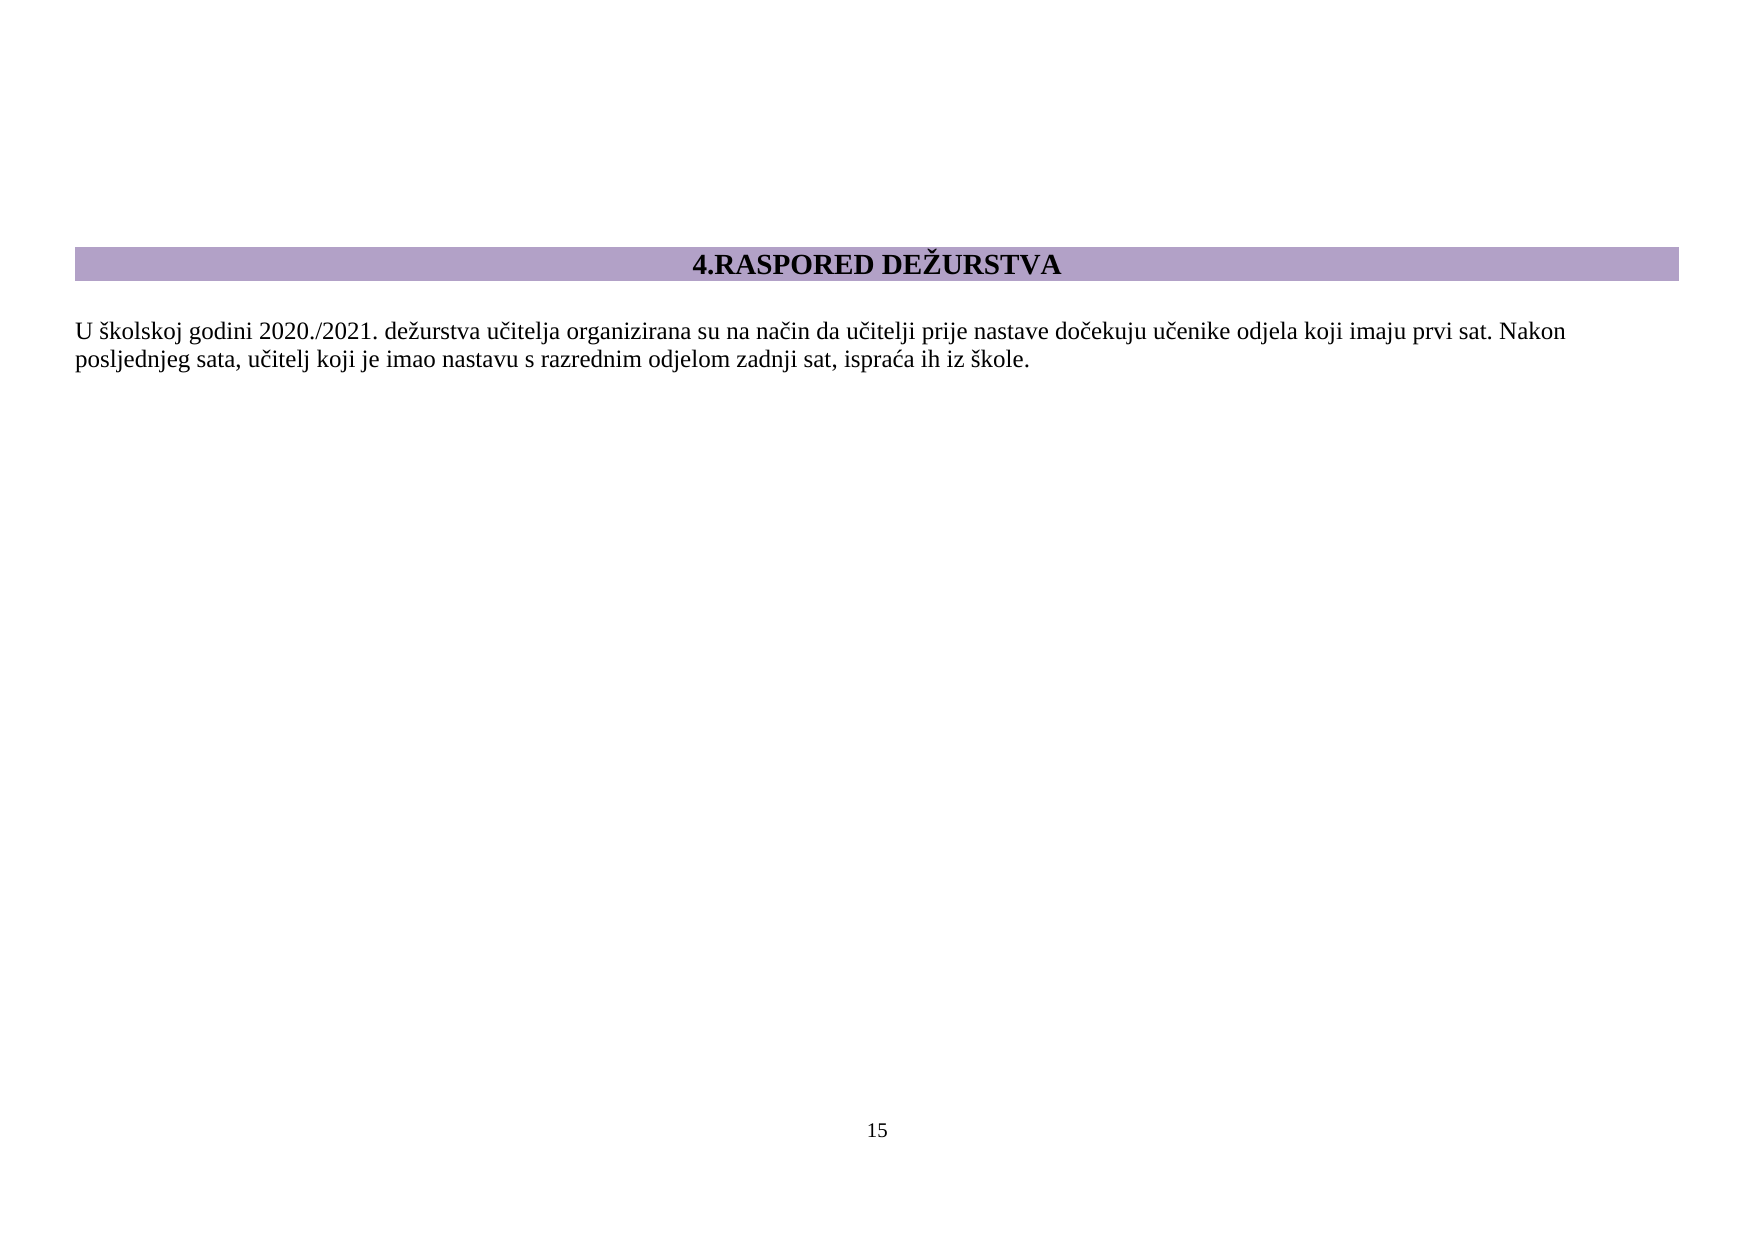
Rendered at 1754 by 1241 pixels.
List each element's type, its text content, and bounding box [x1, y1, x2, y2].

subtitle 4.RASPORED DEŽURSTVA [75, 247, 1679, 281]
text U školskoj godini 2020./2021. dežurstva učitelja organizirana su na način da učitelji prije nastave dočekuju učenike odjela koji imaju prvi sat. Nakon posljednjeg sata, učitelj koji je imao nastavu s razrednim odjelom zadnji sat, ispraća ih iz škole. [75, 316, 1679, 373]
